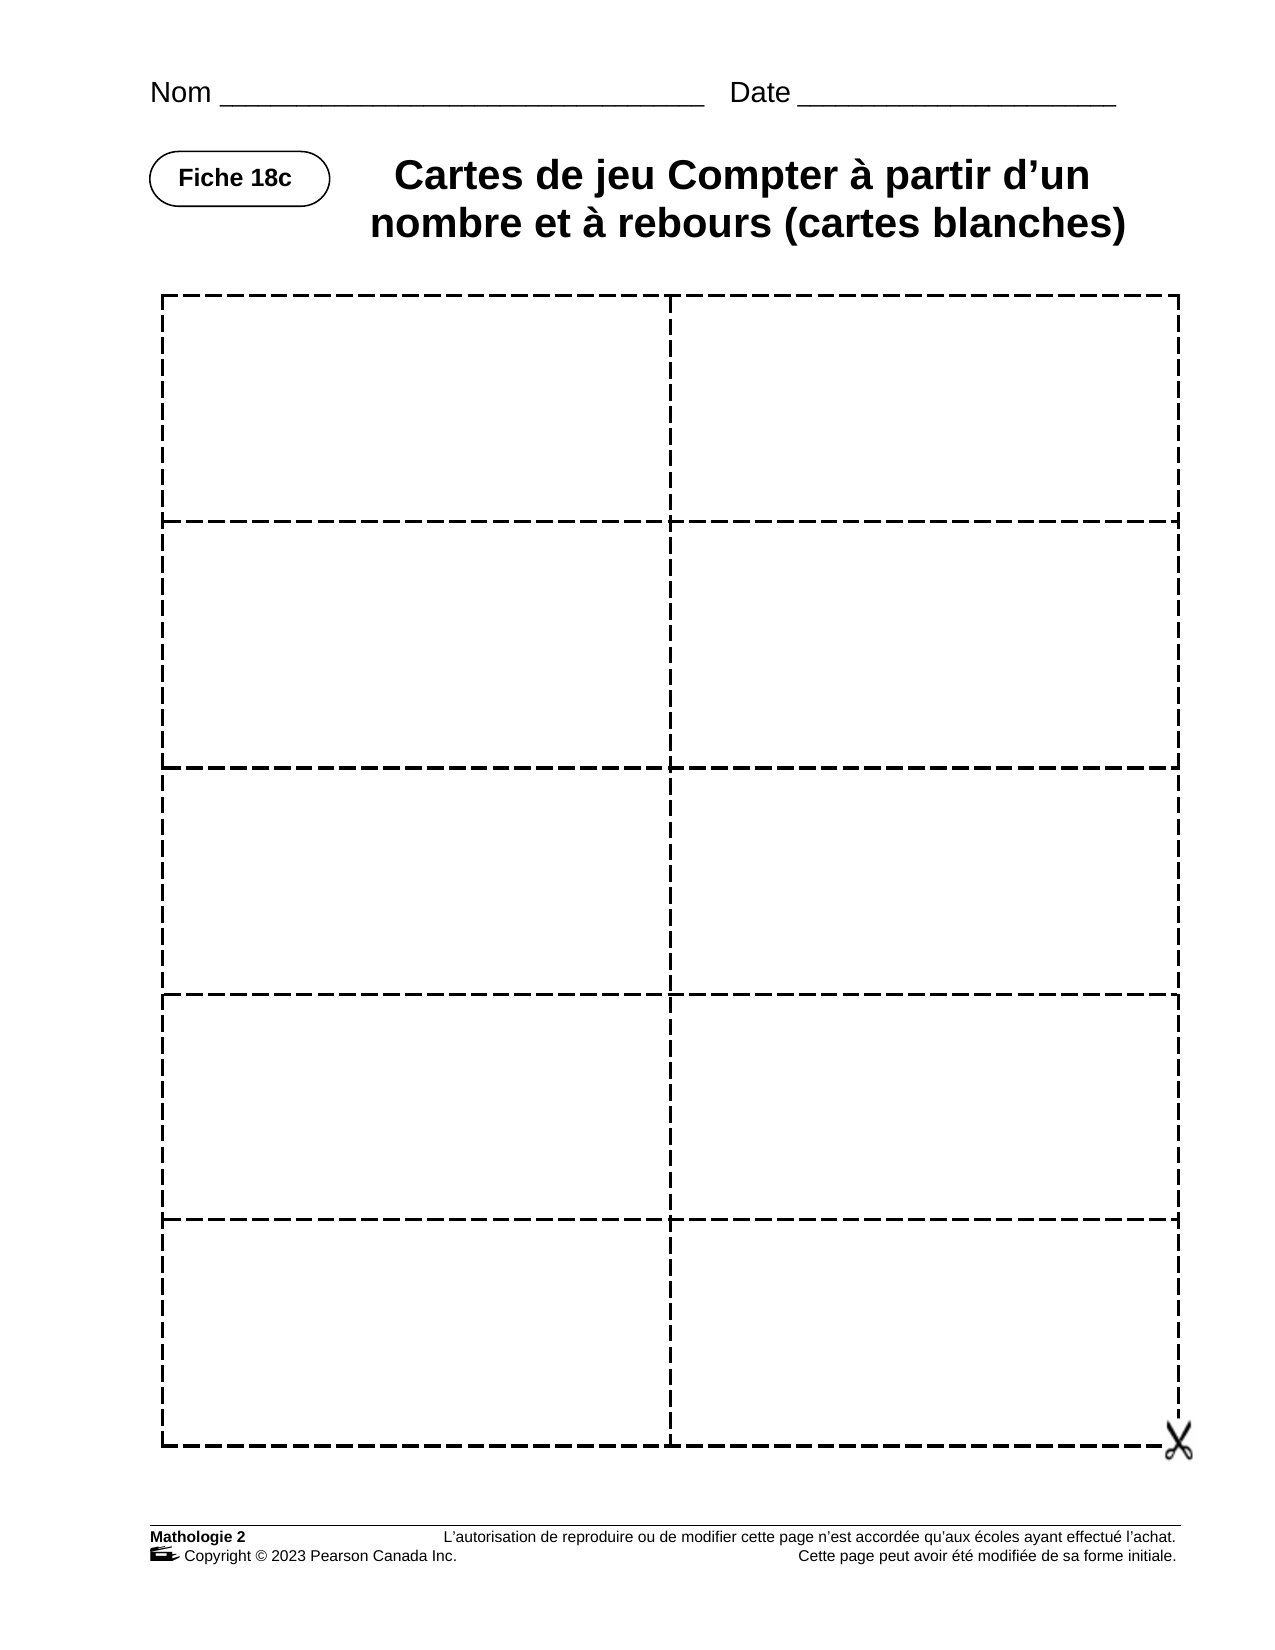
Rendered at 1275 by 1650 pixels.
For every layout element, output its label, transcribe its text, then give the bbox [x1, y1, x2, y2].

table_cell [671, 766, 1179, 992]
table_header [671, 294, 1179, 519]
table_cell [163, 993, 671, 1218]
table_cell [163, 1218, 671, 1444]
picture [1163, 1419, 1196, 1463]
table_cell [671, 520, 1179, 766]
table_cell [163, 766, 671, 992]
picture [150, 1546, 180, 1561]
table_cell [671, 993, 1179, 1218]
table_cell [163, 520, 671, 766]
table_header [163, 294, 671, 519]
table_cell [671, 1218, 1179, 1444]
text Cartes de jeu Compter à partir d’un nombre et à rebours (cartes blanches) [315, 150, 1181, 246]
